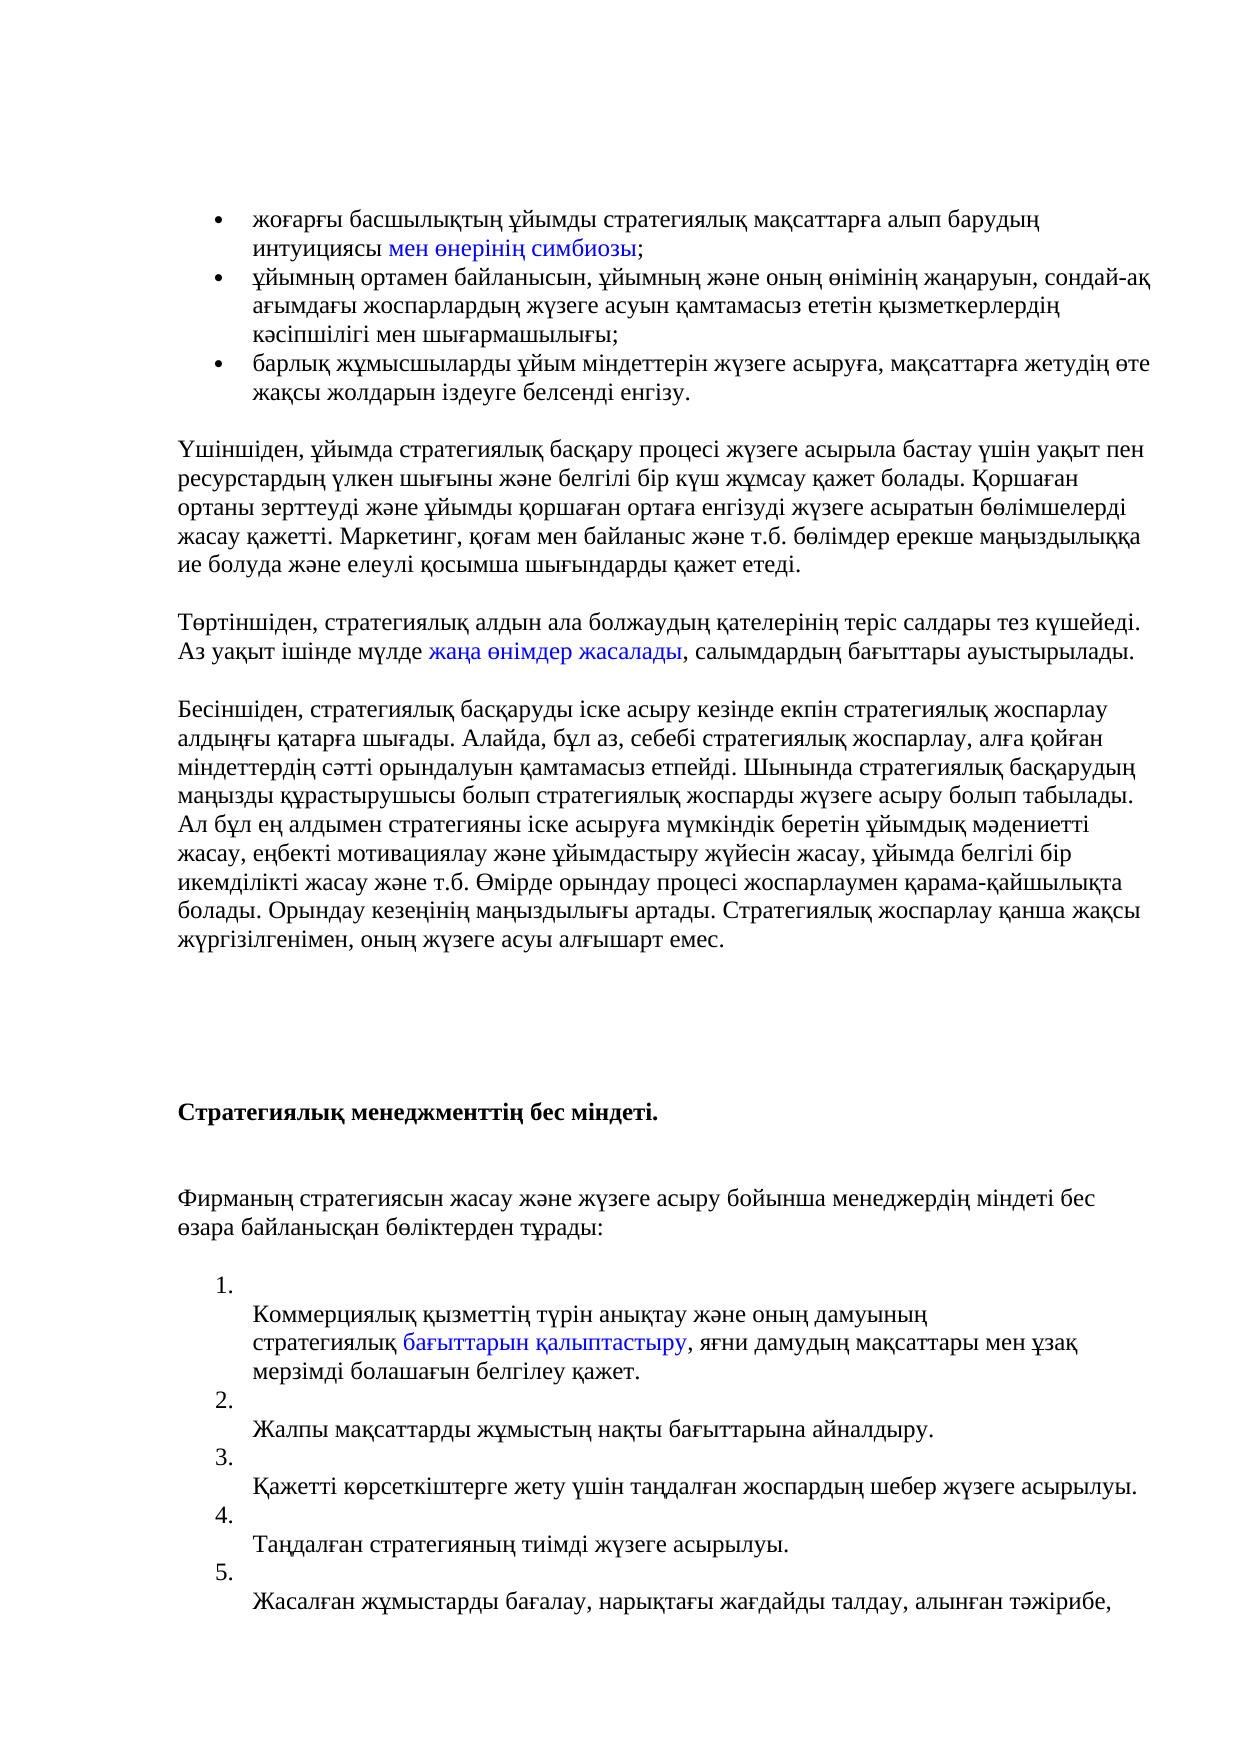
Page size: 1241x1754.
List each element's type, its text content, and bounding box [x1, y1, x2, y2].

text Төртіншіден, стратегиялық алдын ала болжаудың қателерінің теріс салдары тез күшейеді. Аз уақыт ішінде мүлде жаңа өнімдер жасалады, салымдардың бағыттары ауыстырылады. [177, 607, 1152, 665]
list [215, 1557, 1152, 1615]
list Таңдалған стратегияның тиімді жүзеге асырылуы. [215, 1500, 1152, 1557]
list жоғарғы басшылықтың ұйымды стратегиялық мақсаттарға алып барудың интуициясы мен өнерінің симбиозы; [215, 204, 1152, 262]
list ұйымның ортамен байланысын, ұйымның және оның өнімінің жаңаруын, сондай-ақ ағымдағы жоспарлардың жүзеге асуын қамтамасыз ететін қызметкерлердің кәсіпшілігі мен шығармашылығы; [215, 262, 1152, 348]
list барлық жұмысшыларды ұйым міндеттерін жүзеге асыруға, мақсаттарға жетудің өте жақсы жолдарын іздеуге белсенді енгізу. [215, 348, 1152, 405]
text Бесіншіден, стратегиялық басқаруды іске асыру кезінде екпін стратегиялық жоспарлау алдыңғы қатарға шығады. Алайда, бұл аз, себебі стратегиялық жоспарлау, алға қойған міндеттердің сәтті орындалуын қамтамасыз етпейді. Шынында стратегиялық басқарудың маңызды құрастырушысы болып стратегиялық жоспарды жүзеге асыру болып табылады. Ал бұл ең алдымен стратегияны іске асыруға мүмкіндік беретін ұйымдық мәдениетті жасау, еңбекті мотивациялау және ұйымдастыру жүйесін жасау, ұйымда белгілі бір икемділікті жасау және т.б. Өмірде орындау процесі жоспарлаумен қарама-қайшылықта болады. Орындау кезеңінің маңыздылығы артады. Стратегиялық жоспарлау қанша жақсы жүргізілгенімен, оның жүзеге асуы алғышарт емес. [177, 694, 1152, 953]
text Үшіншіден, ұйымда стратегиялық басқару процесі жүзеге асырыла бастау үшін уақыт пен ресурстардың үлкен шығыны және белгілі бір күш жұмсау қажет болады. Қоршаған ортаны зерттеуді және ұйымды қоршаған ортаға енгізуді жүзеге асыратын бөлімшелерді жасау қажетті. Маркетинг, қоғам мен байланыс және т.б. бөлімдер ерекше маңыздылыққа ие болуда және елеулі қосымша шығындарды қажет етеді. [177, 434, 1152, 578]
list Қажетті көрсеткіштерге жету үшін таңдалған жоспардың шебер жүзеге асырылуы. [215, 1442, 1152, 1500]
list Жалпы мақсаттарды жұмыстың нақты бағыттарына айналдыру. [215, 1385, 1152, 1442]
text Стратегиялық менеджменттің бес міндеті. [177, 1097, 1152, 1125]
list Коммерциялық қызметтің түрін анықтау және оның дамуының стратегиялық бағыттарын қалыптастыру, яғни дамудың мақсаттары мен ұзақ мерзімді болашағын белгілеу қажет. [215, 1270, 1152, 1385]
text Фирманың стратегиясын жасау және жүзеге асыру бойынша менеджердің міндеті бес өзара байланысқан бөліктерден тұрады: [177, 1154, 1152, 1241]
